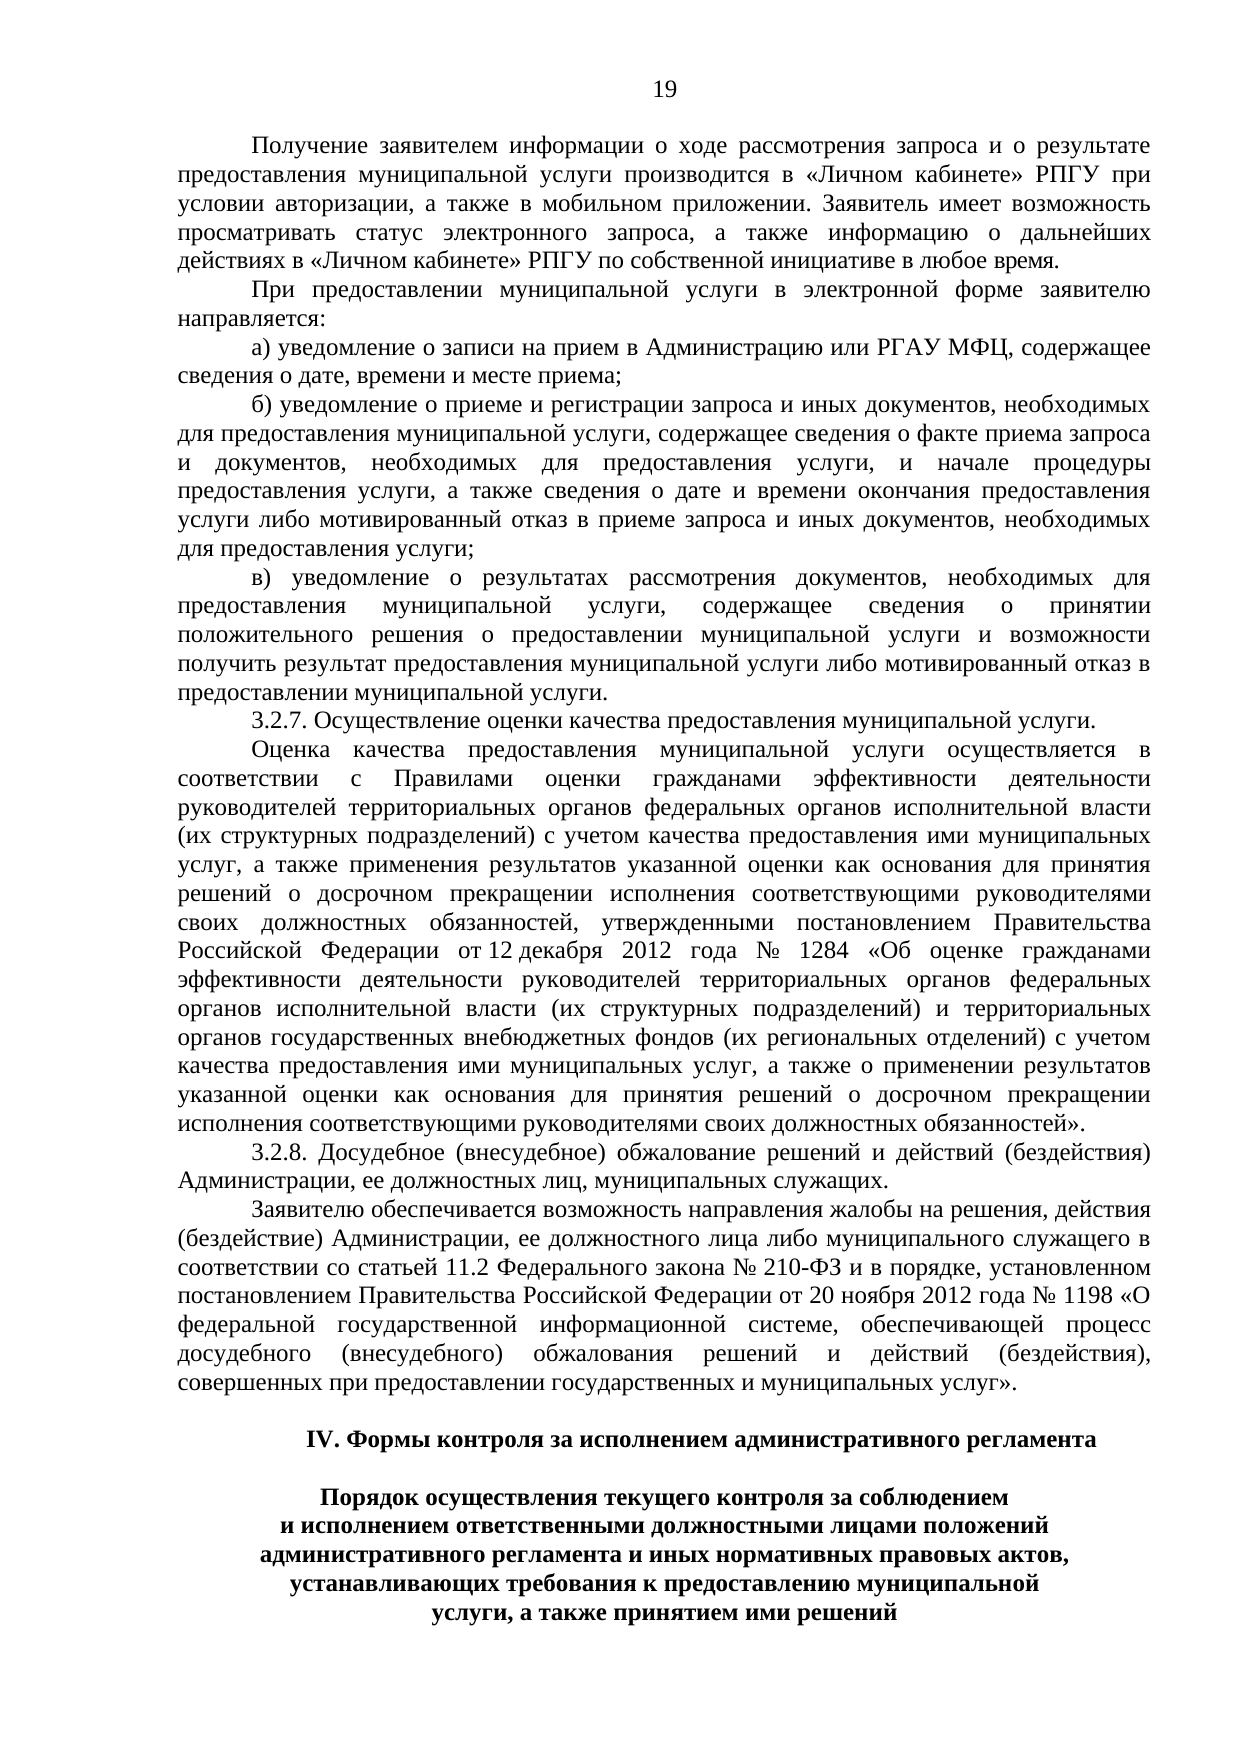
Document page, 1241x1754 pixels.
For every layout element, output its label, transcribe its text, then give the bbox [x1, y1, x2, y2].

text Оценка качества предоставления муниципальной услуги осуществляется в соответствии с Правилами оценки гражданами эффективности деятельности руководителей территориальных органов федеральных органов исполнительной власти (их структурных подразделений) с учетом качества предоставления ими муниципальных услуг, а также применения результатов указанной оценки как основания для принятия решений о досрочном прекращении исполнения соответствующими руководителями своих должностных обязанностей, утвержденными постановлением Правительства Российской Федерации от 12 декабря 2012 года № 1284 «Об оценке гражданами эффективности деятельности руководителей территориальных органов федеральных органов исполнительной власти (их структурных подразделений) и территориальных органов государственных внебюджетных фондов (их региональных отделений) с учетом качества предоставления ими муниципальных услуг, а также о применении результатов указанной оценки как основания для принятия решений о досрочном прекращении исполнения соответствующими руководителями своих должностных обязанностей». [177, 734, 1152, 1137]
text При предоставлении муниципальной услуги в электронной форме заявителю направляется: [177, 274, 1152, 332]
text 3.2.8. Досудебное (внесудебное) обжалование решений и действий (бездействия) Администрации, ее должностных лиц, муниципальных служащих. [177, 1137, 1152, 1194]
text административного регламента и иных нормативных правовых актов, [177, 1539, 1152, 1568]
text Порядок осуществления текущего контроля за соблюдением [177, 1482, 1152, 1511]
text устанавливающих требования к предоставлению муниципальной [177, 1568, 1152, 1597]
text б) уведомление о приеме и регистрации запроса и иных документов, необходимых для предоставления муниципальной услуги, содержащее сведения о факте приема запроса и документов, необходимых для предоставления услуги, и начале процедуры предоставления услуги, а также сведения о дате и времени окончания предоставления услуги либо мотивированный отказ в приеме запроса и иных документов, необходимых для предоставления услуги; [177, 389, 1152, 562]
text Заявителю обеспечивается возможность направления жалобы на решения, действия (бездействие) Администрации, ее должностного лица либо муниципального служащего в соответствии со статьей 11.2 Федерального закона № 210-ФЗ и в порядке, установленном постановлением Правительства Российской Федерации от 20 ноября 2012 года № 1198 «О федеральной государственной информационной системе, обеспечивающей процесс досудебного (внесудебного) обжалования решений и действий (бездействия), совершенных при предоставлении государственных и муниципальных услуг». [177, 1194, 1152, 1396]
text Получение заявителем информации о ходе рассмотрения запроса и о результате предоставления муниципальной услуги производится в «Личном кабинете» РПГУ при условии авторизации, а также в мобильном приложении. Заявитель имеет возможность просматривать статус электронного запроса, а также информацию о дальнейших действиях в «Личном кабинете» РПГУ по собственной инициативе в любое время. [177, 131, 1152, 274]
text и исполнением ответственными должностными лицами положений [177, 1511, 1152, 1539]
text а) уведомление о записи на прием в Администрацию или РГАУ МФЦ, содержащее сведения о дате, времени и месте приема; [177, 332, 1152, 389]
text в) уведомление о результатах рассмотрения документов, необходимых для предоставления муниципальной услуги, содержащее сведения о принятии положительного решения о предоставлении муниципальной услуги и возможности получить результат предоставления муниципальной услуги либо мотивированный отказ в предоставлении муниципальной услуги. [177, 562, 1152, 706]
text услуги, а также принятием ими решений [177, 1597, 1152, 1626]
text IV. Формы контроля за исполнением административного регламента [177, 1424, 1152, 1453]
text 3.2.7. Осуществление оценки качества предоставления муниципальной услуги. [177, 706, 1152, 734]
